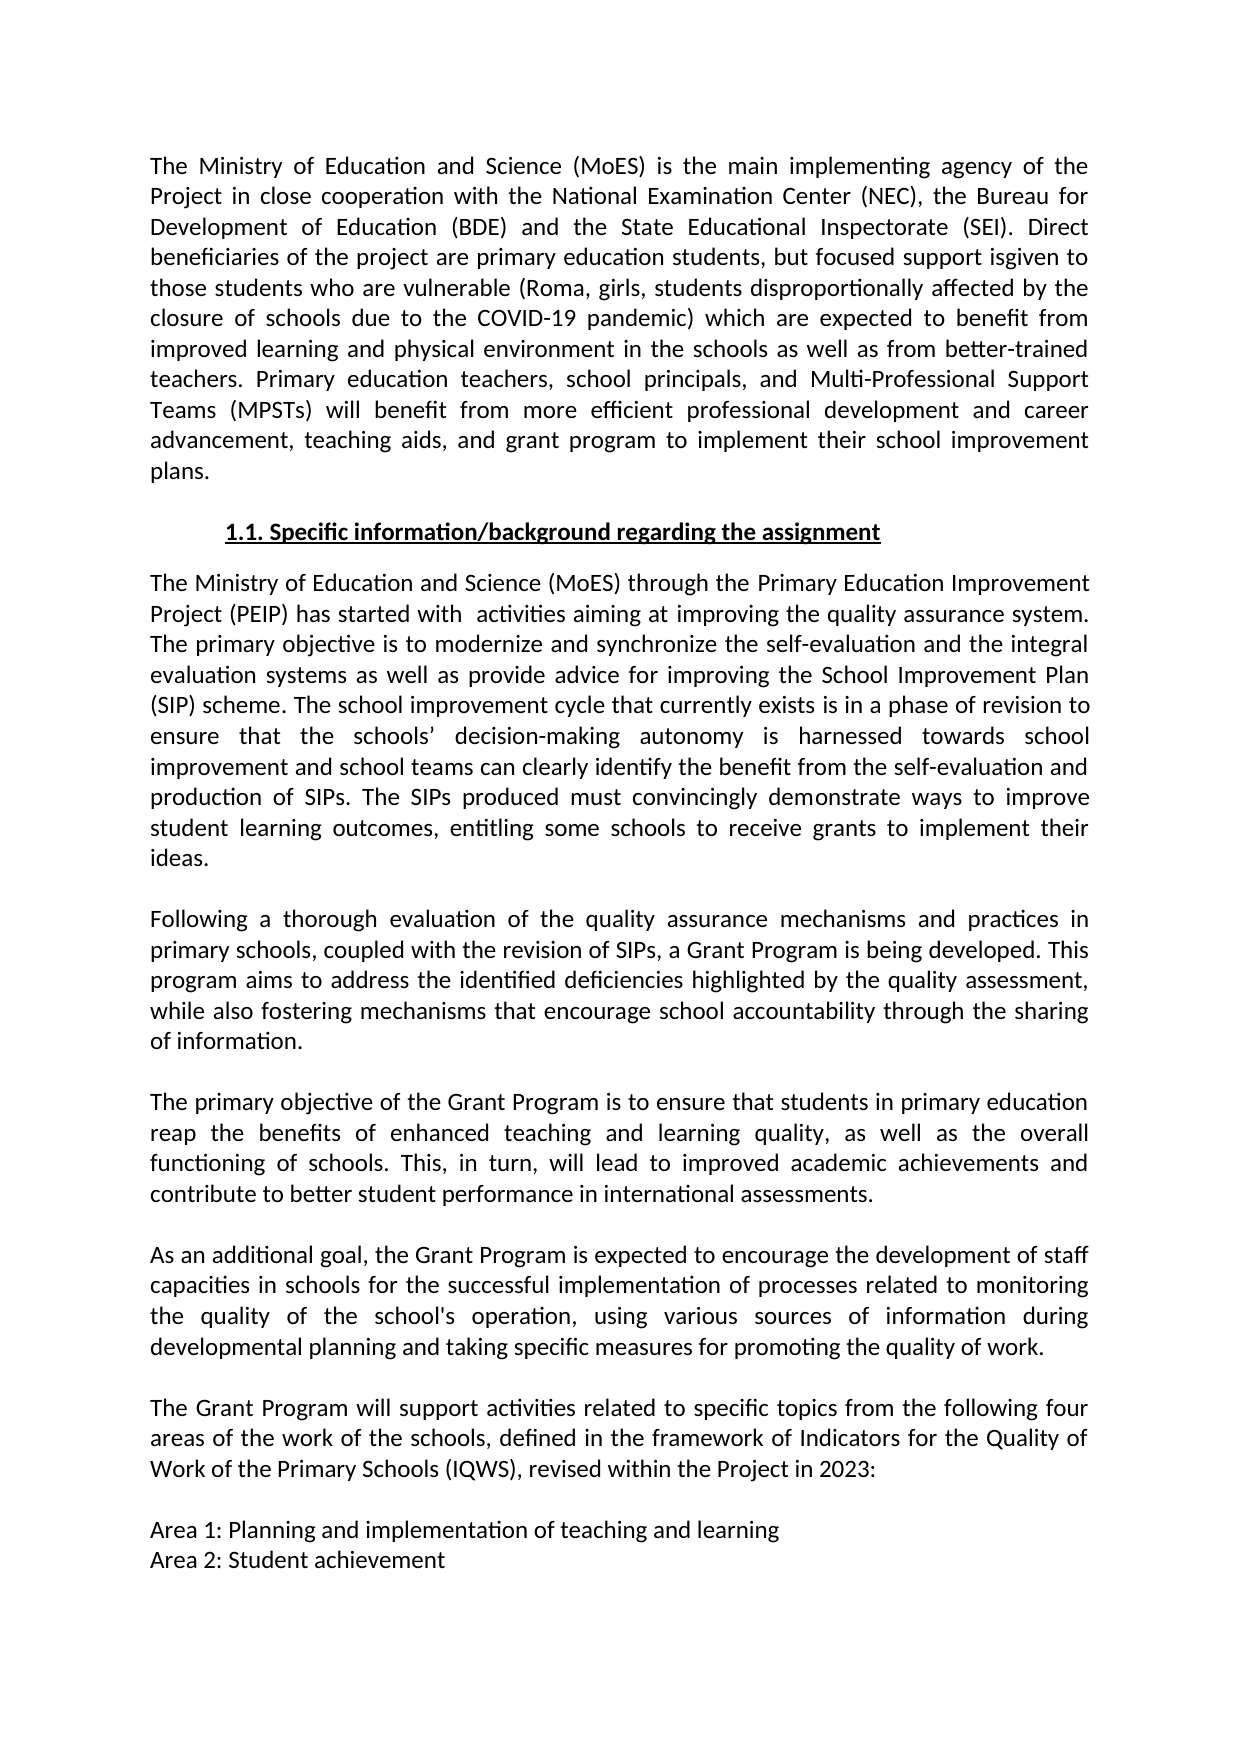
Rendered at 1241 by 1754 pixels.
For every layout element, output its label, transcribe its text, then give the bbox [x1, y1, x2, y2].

text The Ministry of Education and Science (MoES) through the Primary Education Improvement Project (PEIP) has started with activities aiming at improving the quality assurance system. The primary objective is to modernize and synchronize the self-evaluation and the integral evaluation systems as well as provide advice for improving the School Improvement Plan (SIP) scheme. The school improvement cycle that currently exists is in a phase of revision to ensure that the schools’ decision-making autonomy is harnessed towards school improvement and school teams can clearly identify the benefit from the self-evaluation and production of SIPs. The SIPs produced must convincingly demonstrate ways to improve student learning outcomes, entitling some schools to receive grants to implement their ideas. [150, 568, 1090, 873]
text Area 2: Student achievement [150, 1544, 1090, 1575]
text As an additional goal, the Grant Program is expected to encourage the development of staff capacities in schools for the successful implementation of processes related to monitoring the quality of the school's operation, using various sources of information during developmental planning and taking specific measures for promoting the quality of work. [150, 1239, 1090, 1361]
text Area 1: Planning and implementation of teaching and learning [150, 1514, 1090, 1544]
text The primary objective of the Grant Program is to ensure that students in primary education reap the benefits of enhanced teaching and learning quality, as well as the overall functioning of schools. This, in turn, will lead to improved academic achievements and contribute to better student performance in international assessments. [150, 1086, 1090, 1208]
text 1.1. Specific information/background regarding the assignment [150, 516, 1090, 547]
text The Grant Program will support activities related to specific topics from the following four areas of the work of the schools, defined in the framework of Indicators for the Quality of Work of the Primary Schools (IQWS), revised within the Project in 2023: [150, 1392, 1090, 1483]
text Following a thorough evaluation of the quality assurance mechanisms and practices in primary schools, coupled with the revision of SIPs, a Grant Program is being developed. This program aims to address the identified deficiencies highlighted by the quality assessment, while also fostering mechanisms that encourage school accountability through the sharing of information. [150, 903, 1090, 1056]
text The Ministry of Education and Science (MoES) is the main implementing agency of the Project in close cooperation with the National Examination Center (NEC), the Bureau for Development of Education (BDE) and the State Educational Inspectorate (SEI). Direct beneficiaries of the project are primary education students, but focused support isgiven to those students who are vulnerable (Roma, girls, students disproportionally affected by the closure of schools due to the COVID-19 pandemic) which are expected to benefit from improved learning and physical environment in the schools as well as from better-trained teachers. Primary education teachers, school principals, and Multi-Professional Support Teams (MPSTs) will benefit from more efficient professional development and career advancement, teaching aids, and grant program to implement their school improvement plans. [150, 150, 1090, 486]
